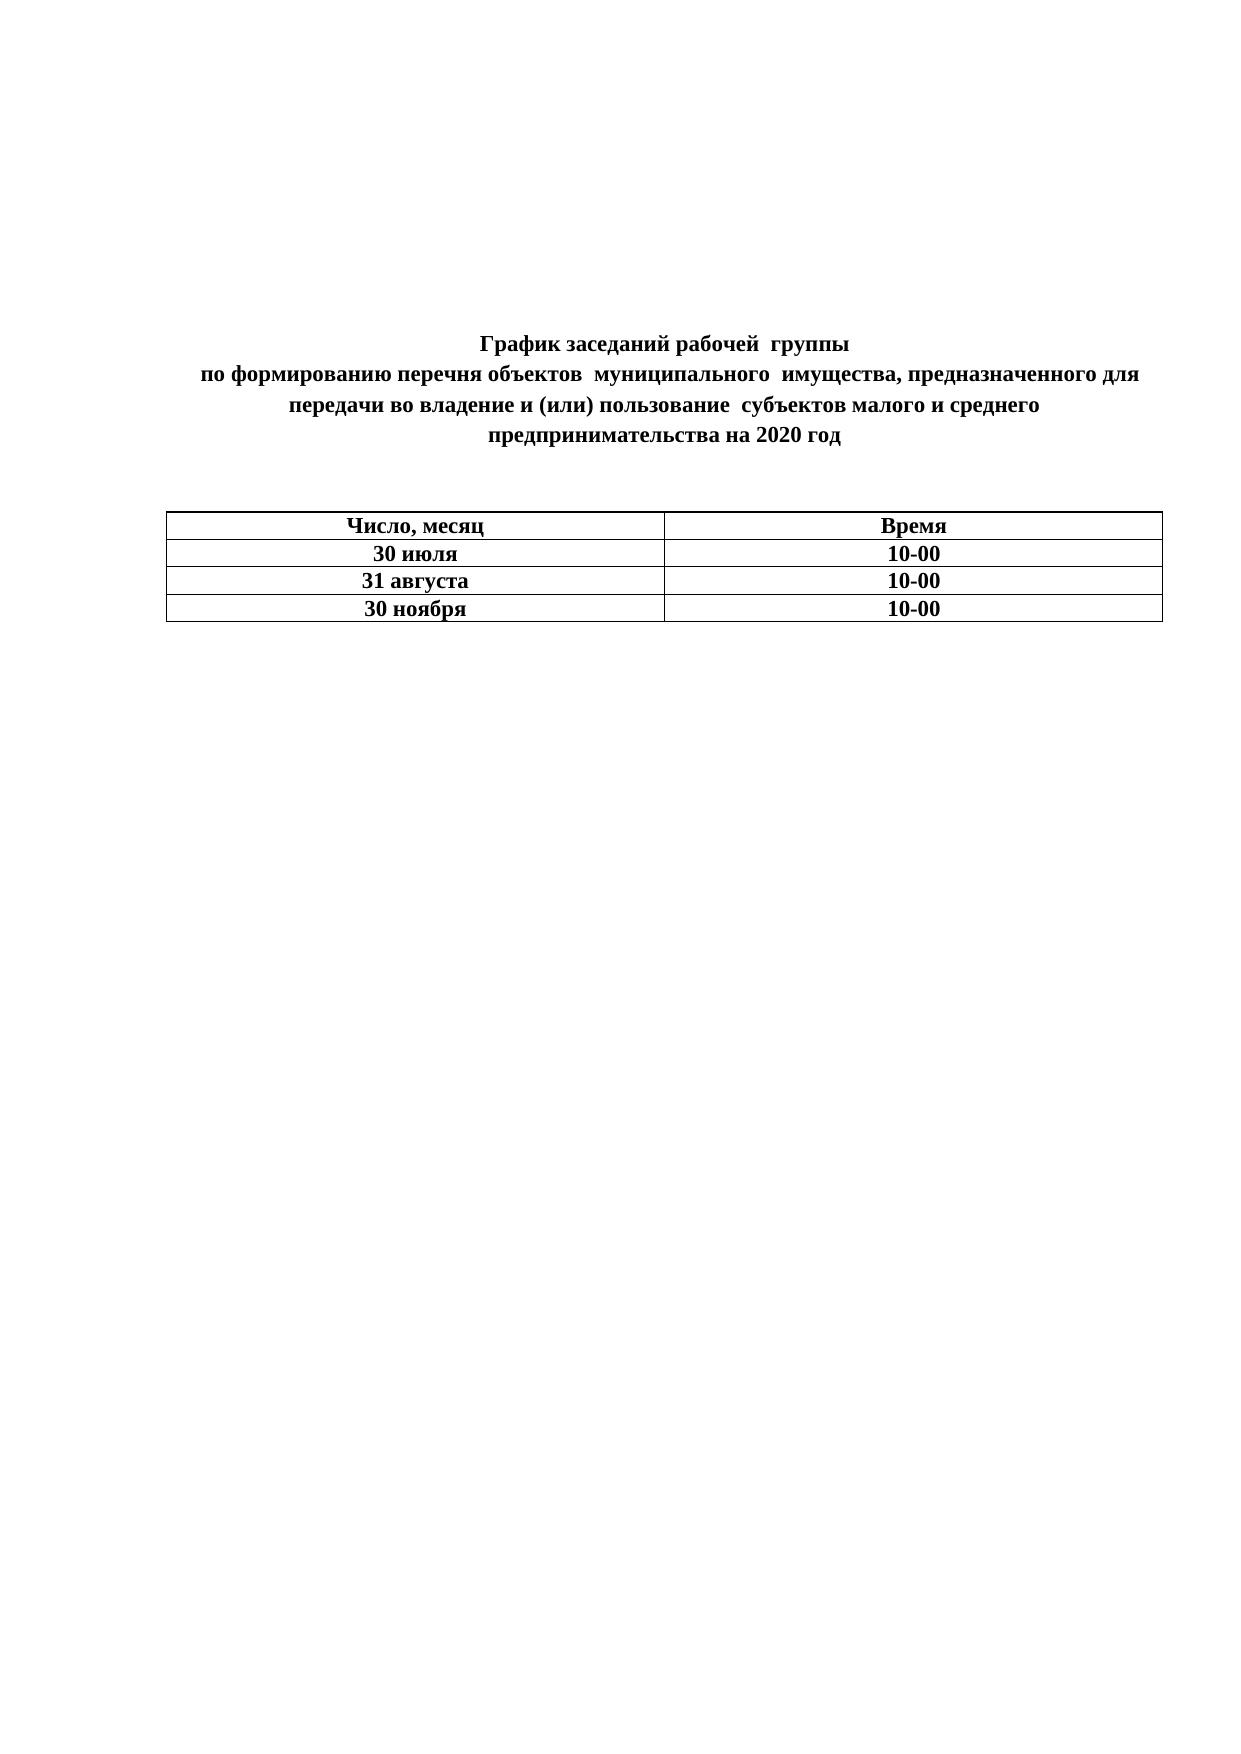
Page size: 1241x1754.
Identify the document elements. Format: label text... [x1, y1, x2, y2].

table_header Время [665, 513, 1162, 539]
table_cell 30 ноября [167, 595, 664, 621]
table_cell 10-00 [665, 567, 1162, 594]
table_cell 10-00 [665, 595, 1162, 621]
table_cell 10-00 [665, 540, 1162, 566]
text по формированию перечня объектов муниципального имущества, предназначенного для передачи во владение и (или) пользование субъектов малого и среднего предпринимательства на 2020 год [177, 360, 1152, 447]
table_cell 30 июля [167, 540, 664, 566]
text График заседаний рабочей группы [177, 330, 1152, 357]
table_cell 31 августа [167, 567, 664, 594]
table_header Число, месяц [167, 513, 664, 539]
